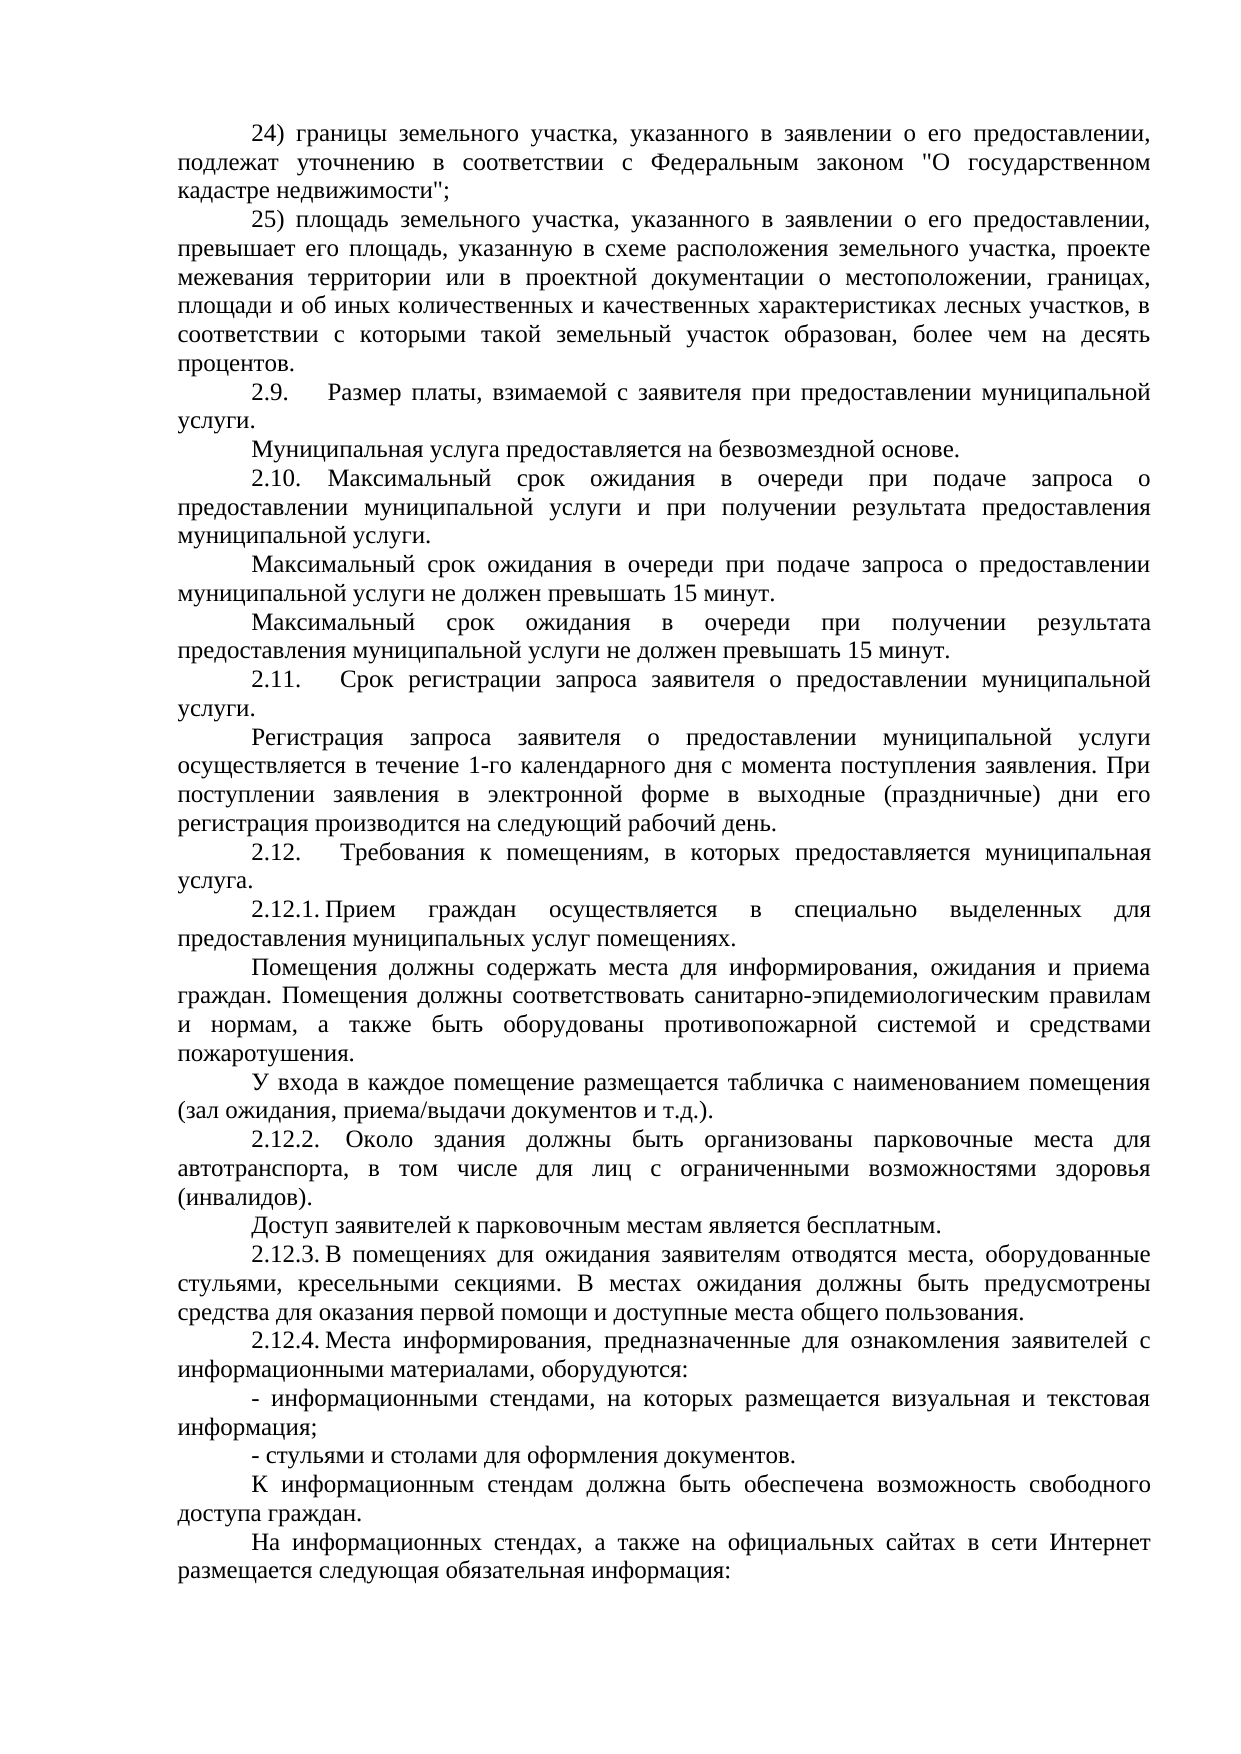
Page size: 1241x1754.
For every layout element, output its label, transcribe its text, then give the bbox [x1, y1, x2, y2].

text Регистрация запроса заявителя о предоставлении муниципальной услуги осуществляется в течение 1-го календарного дня с момента поступления заявления. При поступлении заявления в электронной форме в выходные (праздничные) дни его регистрация производится на следующий рабочий день. [177, 722, 1152, 837]
text 25) площадь земельного участка, указанного в заявлении о его предоставлении, превышает его площадь, указанную в схеме расположения земельного участка, проекте межевания территории или в проектной документации о местоположении, границах, площади и об иных количественных и качественных характеристиках лесных участков, в соответствии с которыми такой земельный участок образован, более чем на десять процентов. [177, 204, 1152, 377]
text Максимальный срок ожидания в очереди при получении результата предоставления муниципальной услуги не должен превышать 15 минут. [177, 607, 1152, 664]
list Около здания должны быть организованы парковочные места для автотранспорта, в том числе для лиц с ограниченными возможностями здоровья (инвалидов). [177, 1124, 1152, 1211]
text У входа в каждое помещение размещается табличка с наименованием помещения (зал ожидания, приема/выдачи документов и т.д.). [177, 1067, 1152, 1124]
list Требования к помещениям, в которых предоставляется муниципальная услуга. [177, 837, 1152, 894]
text Муниципальная услуга предоставляется на безвозмездной основе. [177, 434, 1152, 463]
text Максимальный срок ожидания в очереди при подаче запроса о предоставлении муниципальной услуги не должен превышать 15 минут. [177, 549, 1152, 607]
text Помещения должны содержать места для информирования, ожидания и приема граждан. Помещения должны соответствовать санитарно-эпидемиологическим правилам и нормам, а также быть оборудованы противопожарной системой и средствами пожаротушения. [177, 952, 1152, 1067]
list Места информирования, предназначенные для ознакомления заявителей с информационными материалами, оборудуются: [177, 1326, 1152, 1383]
text - стульями и столами для оформления документов. [177, 1441, 1152, 1469]
text - информационными стендами, на которых размещается визуальная и текстовая информация; [177, 1383, 1152, 1441]
list Срок регистрации запроса заявителя о предоставлении муниципальной услуги. [177, 664, 1152, 722]
text К информационным стендам должна быть обеспечена возможность свободного доступа граждан. [177, 1469, 1152, 1527]
list В помещениях для ожидания заявителям отводятся места, оборудованные стульями, кресельными секциями. В местах ожидания должны быть предусмотрены средства для оказания первой помощи и доступные места общего пользования. [177, 1239, 1152, 1326]
list Прием граждан осуществляется в специально выделенных для предоставления муниципальных услуг помещениях. [177, 894, 1152, 952]
list Максимальный срок ожидания в очереди при подаче запроса о предоставлении муниципальной услуги и при получении результата предоставления муниципальной услуги. [177, 463, 1152, 549]
text На информационных стендах, а также на официальных сайтах в сети Интернет размещается следующая обязательная информация: [177, 1527, 1152, 1584]
text Доступ заявителей к парковочным местам является бесплатным. [177, 1211, 1152, 1239]
text 24) границы земельного участка, указанного в заявлении о его предоставлении, подлежат уточнению в соответствии с Федеральным законом "О государственном кадастре недвижимости"; [177, 118, 1152, 204]
list Размер платы, взимаемой с заявителя при предоставлении муниципальной услуги. [177, 377, 1152, 434]
